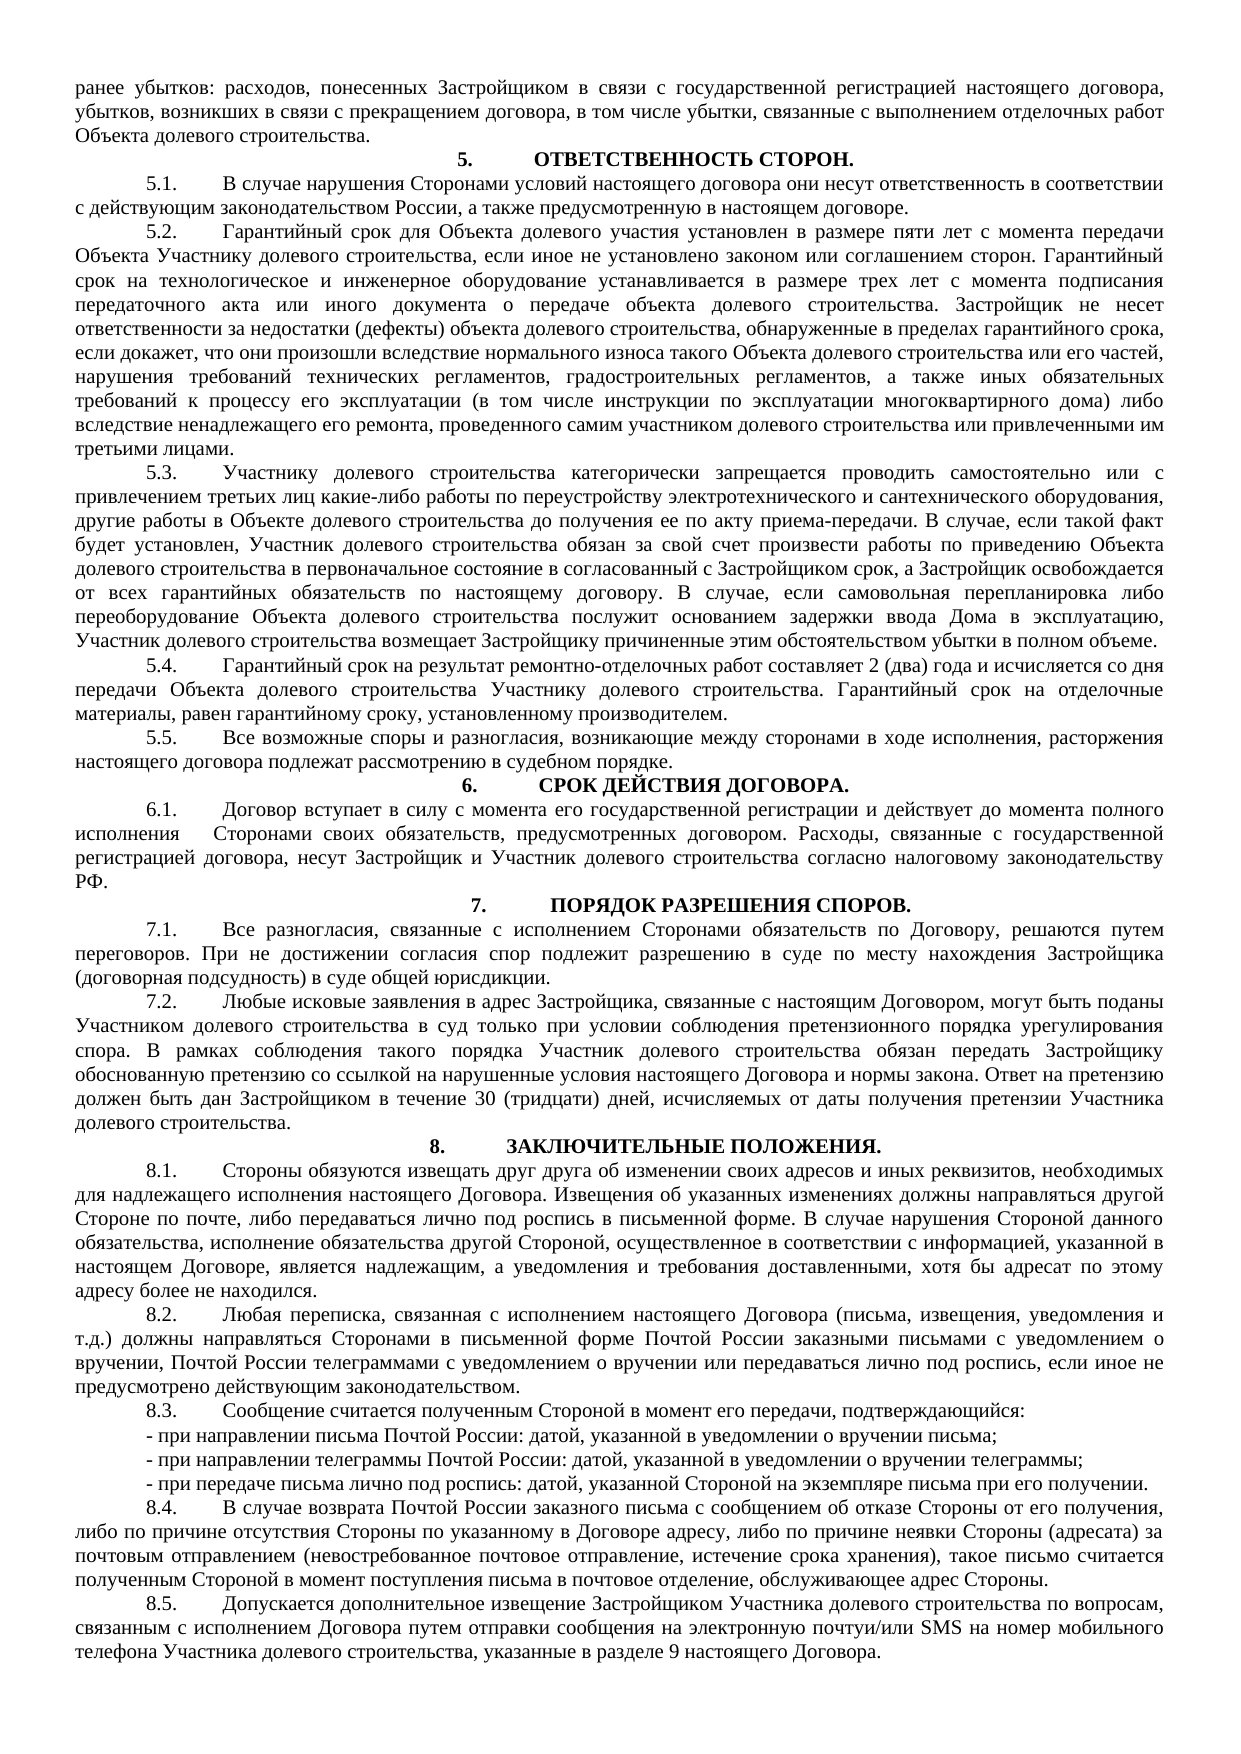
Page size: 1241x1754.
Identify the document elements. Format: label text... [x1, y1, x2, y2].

text - при передаче письма лично под роспись: датой, указанной Стороной на экземпляре письма при его получении. [75, 1471, 1165, 1495]
list Договор вступает в силу с момента его государственной регистрации и действует до момента полного исполнения Сторонами своих обязательств, предусмотренных договором. Расходы, связанные с государственной регистрацией договора, несут Застройщик и Участник долевого строительства согласно налоговому законодательству РФ. [75, 797, 1165, 893]
list СРОК ДЕЙСТВИЯ ДОГОВОРА. [75, 773, 1165, 797]
list Все разногласия, связанные с исполнением Сторонами обязательств по Договору, решаются путем переговоров. При не достижении согласия спор подлежит разрешению в суде по месту нахождения Застройщика (договорная подсудность) в суде общей юрисдикции. [75, 917, 1165, 989]
text - при направлении телеграммы Почтой России: датой, указанной в уведомлении о вручении телеграммы; [75, 1447, 1165, 1471]
list ЗАКЛЮЧИТЕЛЬНЫЕ ПОЛОЖЕНИЯ. [75, 1134, 1165, 1158]
list В случае нарушения Сторонами условий настоящего договора они несут ответственность в соответствии с действующим законодательством России, а также предусмотренную в настоящем договоре. [75, 171, 1165, 219]
list Участнику долевого строительства категорически запрещается проводить самостоятельно или с привлечением третьих лиц какие-либо работы по переустройству электротехнического и сантехнического оборудования, другие работы в Объекте долевого строительства до получения ее по акту приема-передачи. В случае, если такой факт будет установлен, Участник долевого строительства обязан за свой счет произвести работы по приведению Объекта долевого строительства в первоначальное состояние в согласованный с Застройщиком срок, а Застройщик освобождается от всех гарантийных обязательств по настоящему договору. В случае, если самовольная перепланировка либо переоборудование Объекта долевого строительства послужит основанием задержки ввода Дома в эксплуатацию, Участник долевого строительства возмещает Застройщику причиненные этим обстоятельством убытки в полном объеме. [75, 460, 1165, 652]
list Гарантийный срок для Объекта долевого участия установлен в размере пяти лет с момента передачи Объекта Участнику долевого строительства, если иное не установлено законом или соглашением сторон. Гарантийный срок на технологическое и инженерное оборудование устанавливается в размере трех лет с момента подписания передаточного акта или иного документа о передаче объекта долевого строительства. Застройщик не несет ответственности за недостатки (дефекты) объекта долевого строительства, обнаруженные в пределах гарантийного срока, если докажет, что они произошли вследствие нормального износа такого Объекта долевого строительства или его частей, нарушения требований технических регламентов, градостроительных регламентов, а также иных обязательных требований к процессу его эксплуатации (в том числе инструкции по эксплуатации многоквартирного дома) либо вследствие ненадлежащего его ремонта, проведенного самим участником долевого строительства или привлеченными им третьими лицами. [75, 219, 1165, 460]
list Любые исковые заявления в адрес Застройщика, связанные с настоящим Договором, могут быть поданы Участником долевого строительства в суд только при условии соблюдения претензионного порядка урегулирования спора. В рамках соблюдения такого порядка Участник долевого строительства обязан передать Застройщику обоснованную претензию со ссылкой на нарушенные условия настоящего Договора и нормы закона. Ответ на претензию должен быть дан Застройщиком в течение 30 (тридцати) дней, исчисляемых от даты получения претензии Участника долевого строительства. [75, 989, 1165, 1134]
list ПОРЯДОК РАЗРЕШЕНИЯ СПОРОВ. [146, 893, 1165, 917]
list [75, 75, 1165, 147]
text - при направлении письма Почтой России: датой, указанной в уведомлении о вручении письма; [75, 1422, 1165, 1447]
list Сообщение считается полученным Стороной в момент его передачи, подтверждающийся: [75, 1398, 1165, 1422]
list В случае возврата Почтой России заказного письма с сообщением об отказе Стороны от его получения, либо по причине отсутствия Стороны по указанному в Договоре адресу, либо по причине неявки Стороны (адресата) за почтовым отправлением (невостребованное почтовое отправление, истечение срока хранения), такое письмо считается полученным Стороной в момент поступления письма в почтовое отделение, обслуживающее адрес Стороны. [75, 1495, 1165, 1591]
list Гарантийный срок на результат ремонтно-отделочных работ составляет 2 (два) года и исчисляется со дня передачи Объекта долевого строительства Участнику долевого строительства. Гарантийный срок на отделочные материалы, равен гарантийному сроку, установленному производителем. [75, 652, 1165, 725]
list Любая переписка, связанная с исполнением настоящего Договора (письма, извещения, уведомления и т.д.) должны направляться Сторонами в письменной форме Почтой России заказными письмами с уведомлением о вручении, Почтой России телеграммами с уведомлением о вручении или передаваться лично под роспись, если иное не предусмотрено действующим законодательством. [75, 1302, 1165, 1398]
list Стороны обязуются извещать друг друга об изменении своих адресов и иных реквизитов, необходимых для надлежащего исполнения настоящего Договора. Извещения об указанных изменениях должны направляться другой Стороне по почте, либо передаваться лично под роспись в письменной форме. В случае нарушения Стороной данного обязательства, исполнение обязательства другой Стороной, осуществленное в соответствии с информацией, указанной в настоящем Договоре, является надлежащим, а уведомления и требования доставленными, хотя бы адресат по этому адресу более не находился. [75, 1158, 1165, 1302]
list Допускается дополнительное извещение Застройщиком Участника долевого строительства по вопросам, связанным с исполнением Договора путем отправки сообщения на электронную почтуи/или SMS на номер мобильного телефона Участника долевого строительства, указанные в разделе 9 настоящего Договора. [75, 1591, 1165, 1663]
list Все возможные споры и разногласия, возникающие между сторонами в ходе исполнения, расторжения настоящего договора подлежат рассмотрению в судебном порядке. [75, 725, 1165, 773]
list ОТВЕТСТВЕННОСТЬ СТОРОН. [75, 147, 1165, 171]
